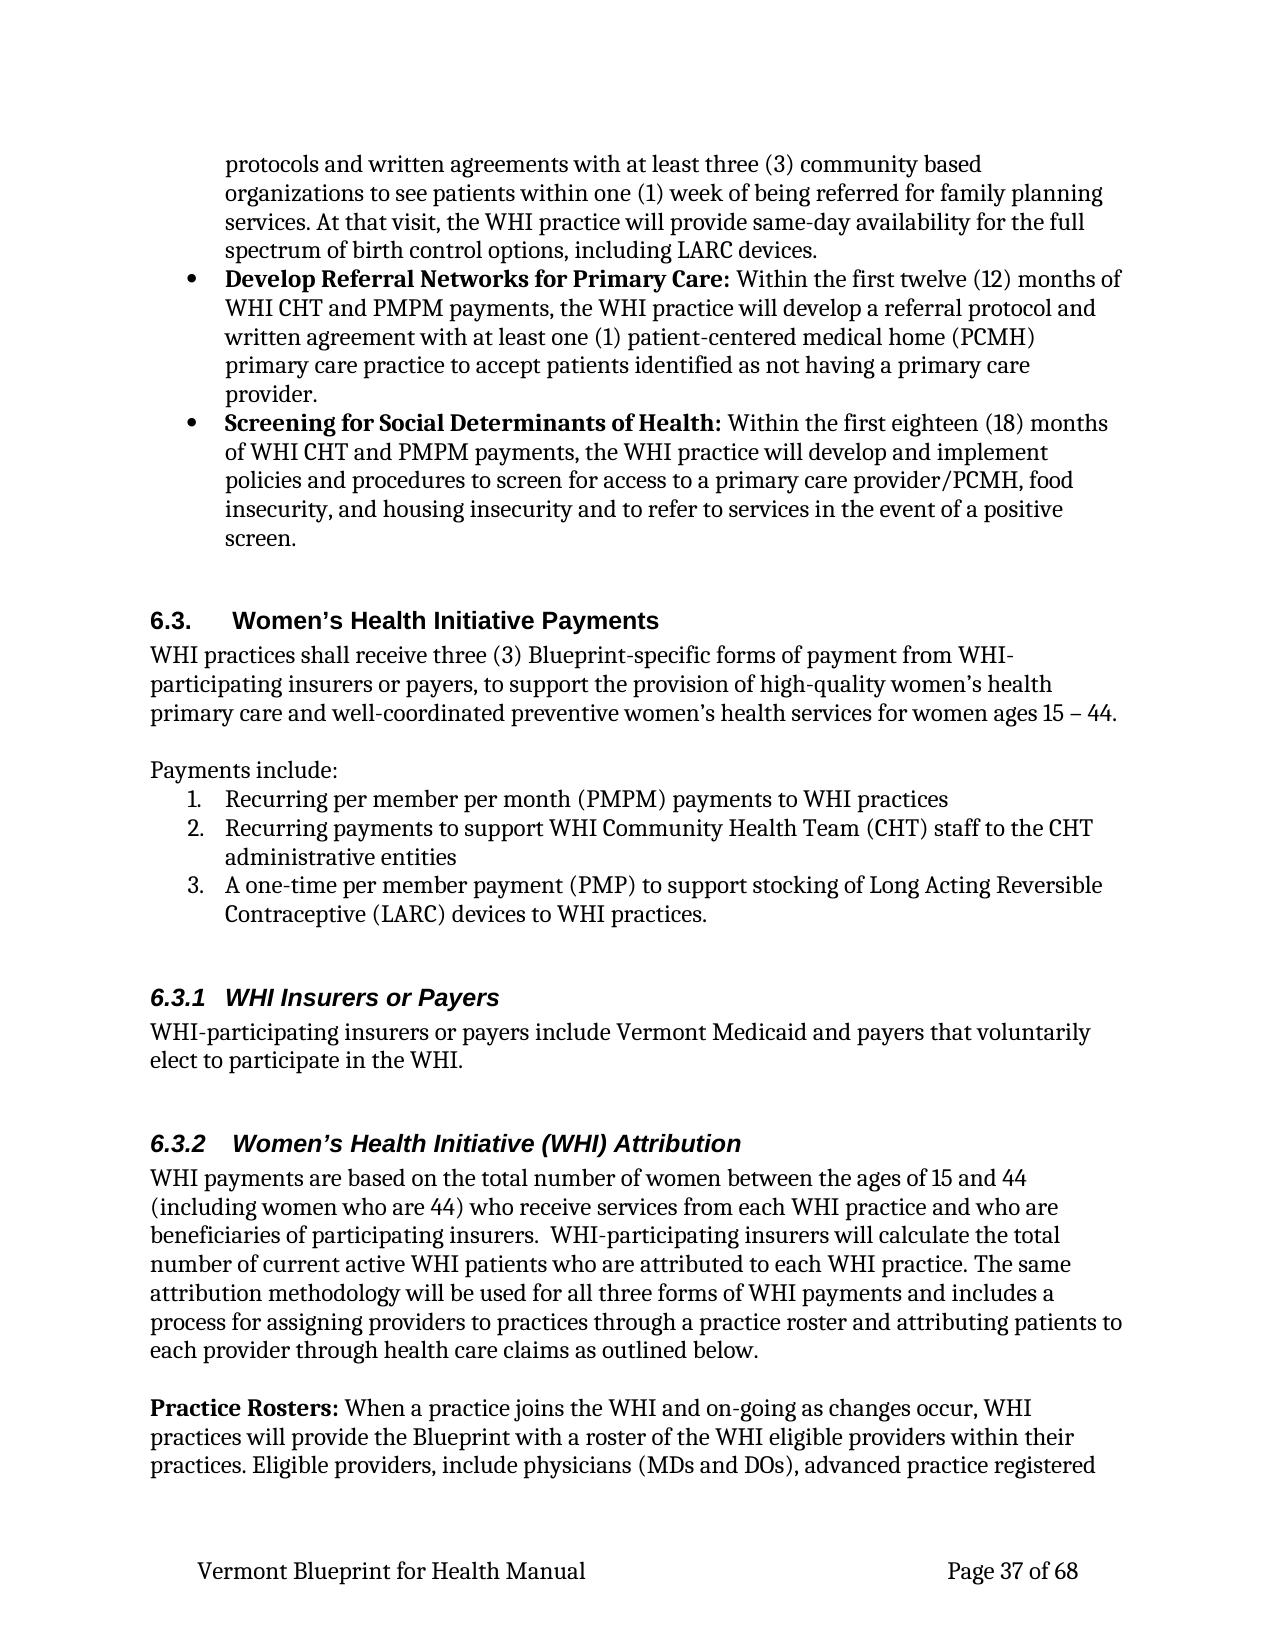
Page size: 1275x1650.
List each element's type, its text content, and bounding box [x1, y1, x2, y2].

list A one-time per member payment (PMP) to support stocking of Long Acting Reversible Contraceptive (LARC) devices to WHI practices. [187, 871, 1125, 929]
subtitle Women’s Health Initiative (WHI) Attribution [150, 1129, 1125, 1157]
text Payments include: [150, 756, 1125, 785]
subtitle Women’s Health Initiative Payments [150, 606, 1125, 635]
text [150, 1394, 1125, 1480]
list Recurring per member per month (PMPM) payments to WHI practices [187, 785, 1125, 814]
list Recurring payments to support WHI Community Health Team (CHT) staff to the CHT administrative entities [187, 814, 1125, 871]
text WHI practices shall receive three (3) Blueprint-specific forms of payment from WHI-participating insurers or payers, to support the provision of high-quality women’s health primary care and well-coordinated preventive women’s health services for women ages 15 – 44. [150, 641, 1125, 727]
text WHI payments are based on the total number of women between the ages of 15 and 44 (including women who are 44) who receive services from each WHI practice and who are beneficiaries of participating insurers. WHI-participating insurers will calculate the total number of current active WHI patients who are attributed to each WHI practice. The same attribution methodology will be used for all three forms of WHI payments and includes a process for assigning providers to practices through a practice roster and attributing patients to each provider through health care claims as outlined below. [150, 1164, 1125, 1365]
list Screening for Social Determinants of Health: Within the first eighteen (18) months of WHI CHT and PMPM payments, the WHI practice will develop and implement policies and procedures to screen for access to a primary care provider/PCMH, food insecurity, and housing insecurity and to refer to services in the event of a positive screen. [187, 409, 1125, 552]
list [187, 150, 1125, 265]
subtitle WHI Insurers or Payers [150, 982, 1125, 1011]
text WHI-participating insurers or payers include Vermont Medicaid and payers that voluntarily elect to participate in the WHI. [150, 1017, 1125, 1075]
list Develop Referral Networks for Primary Care: Within the first twelve (12) months of WHI CHT and PMPM payments, the WHI practice will develop a referral protocol and written agreement with at least one (1) patient-centered medical home (PCMH) primary care practice to accept patients identified as not having a primary care provider. [187, 265, 1125, 409]
